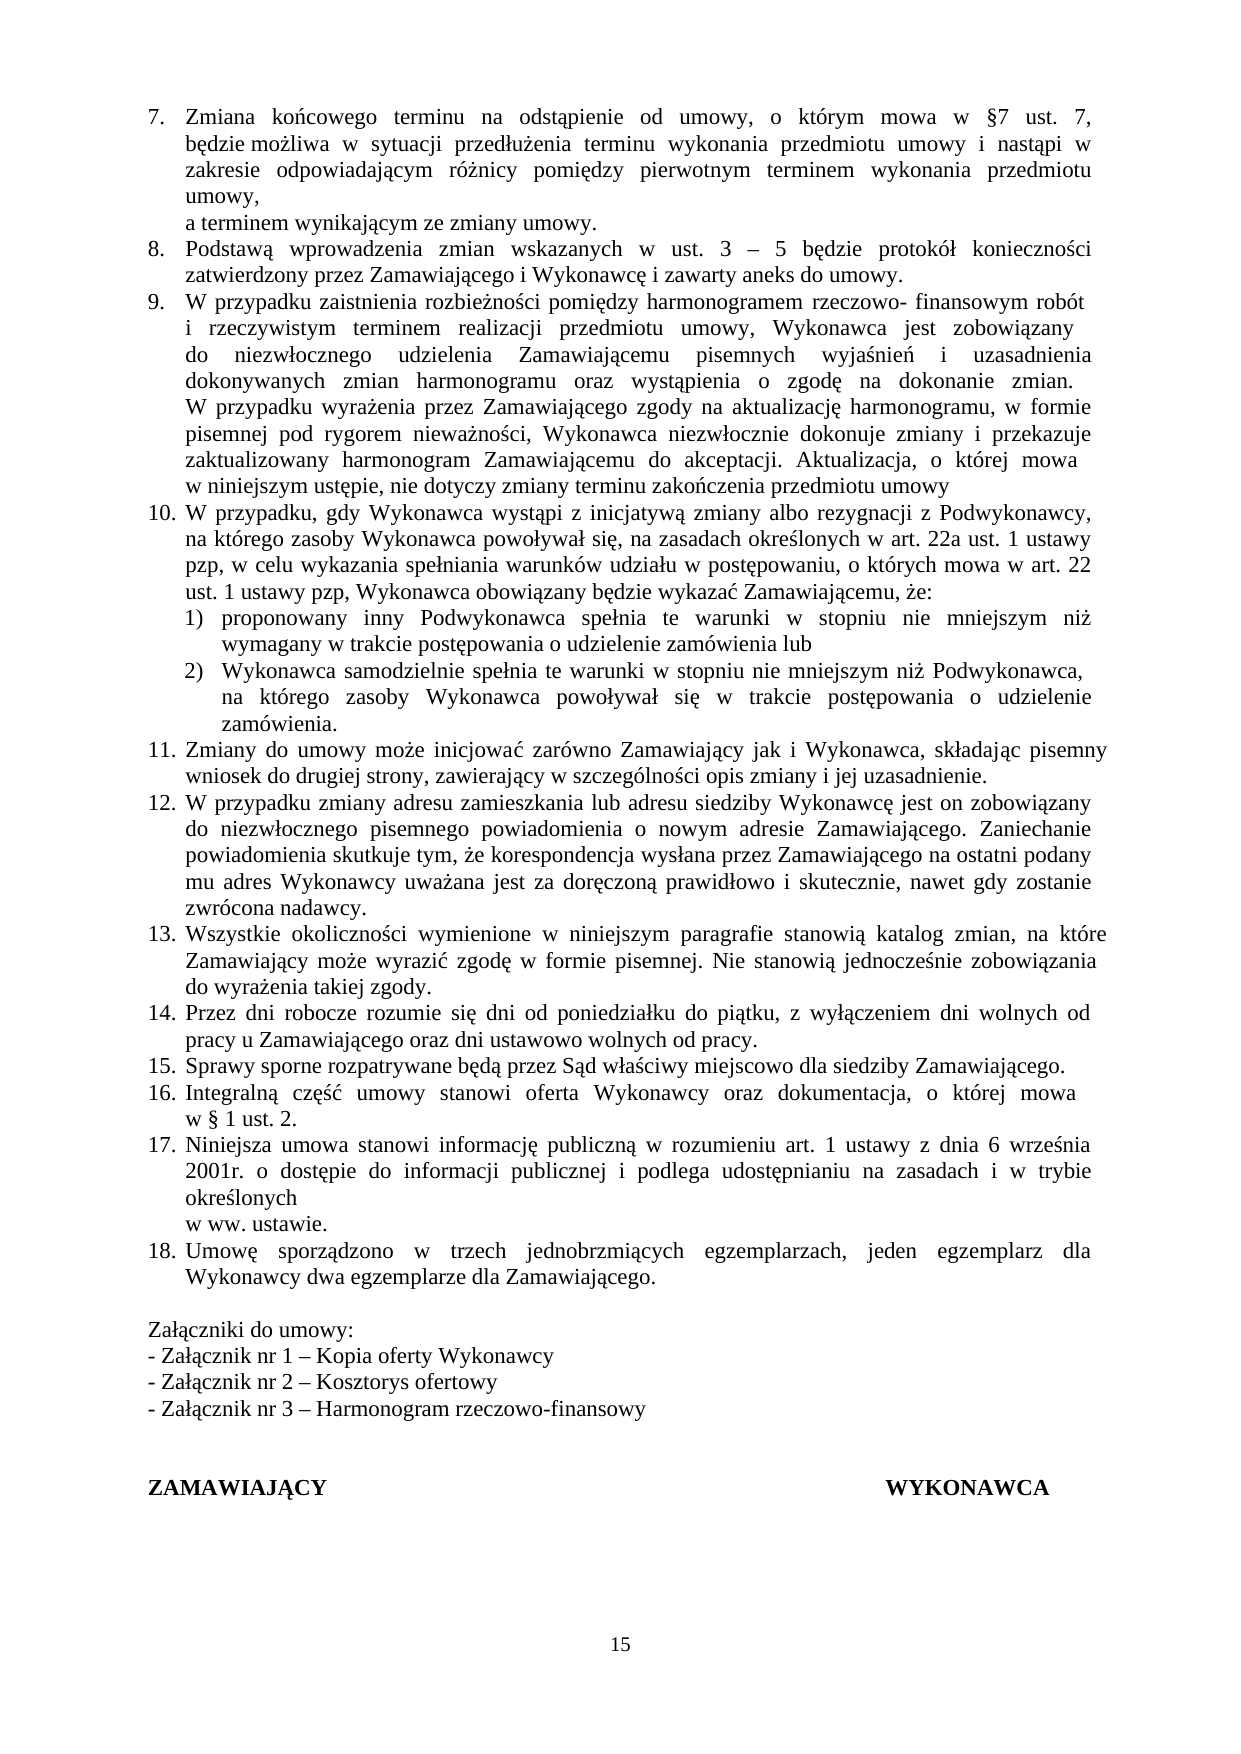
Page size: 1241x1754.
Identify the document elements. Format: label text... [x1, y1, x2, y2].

list proponowany inny Podwykonawca spełnia te warunki w stopniu nie mniejszym niż wymagany w trakcie postępowania o udzielenie zamówienia lub [184, 604, 1093, 657]
text ZAMAWIAJĄCY WYKONAWCA [148, 1474, 1093, 1500]
text - Załącznik nr 3 – Harmonogram rzeczowo-finansowy [148, 1395, 1093, 1421]
list Zmiany do umowy może inicjować zarówno Zamawiający jak i Wykonawca, składając pisemny wniosek do drugiej strony, zawierający w szczególności opis zmiany i jej uzasadnienie. [148, 736, 1107, 789]
list W przypadku, gdy Wykonawca wystąpi z inicjatywą zmiany albo rezygnacji z Podwykonawcy, na którego zasoby Wykonawca powoływał się, na zasadach określonych w art. 22a ust. 1 ustawy pzp, w celu wykazania spełniania warunków udziału w postępowaniu, o których mowa w art. 22 ust. 1 ustawy pzp, Wykonawca obowiązany będzie wykazać Zamawiającemu, że: [148, 499, 1093, 604]
list Wykonawca samodzielnie spełnia te warunki w stopniu nie mniejszym niż Podwykonawca, na którego zasoby Wykonawca powoływał się w trakcie postępowania o udzielenie zamówienia. [184, 657, 1093, 736]
text - Załącznik nr 2 – Kosztorys ofertowy [148, 1368, 1093, 1395]
list Przez dni robocze rozumie się dni od poniedziałku do piątku, z wyłączeniem dni wolnych od pracy u Zamawiającego oraz dni ustawowo wolnych od pracy. [148, 999, 1093, 1052]
list Podstawą wprowadzenia zmian wskazanych w ust. 3 – 5 będzie protokół konieczności zatwierdzony przez Zamawiającego i Wykonawcę i zawarty aneks do umowy. [148, 235, 1093, 288]
list Zmiana końcowego terminu na odstąpienie od umowy, o którym mowa w §7 ust. 7, będzie możliwa w sytuacji przedłużenia terminu wykonania przedmiotu umowy i nastąpi w zakresie odpowiadającym różnicy pomiędzy pierwotnym terminem wykonania przedmiotu umowy, a terminem wynikającym ze zmiany umowy. [148, 103, 1093, 235]
list Integralną część umowy stanowi oferta Wykonawcy oraz dokumentacja, o której mowa w § 1 ust. 2. [148, 1078, 1093, 1131]
text - Załącznik nr 1 – Kopia oferty Wykonawcy [148, 1342, 1093, 1368]
list W przypadku zaistnienia rozbieżności pomiędzy harmonogramem rzeczowo- finansowym robót i rzeczywistym terminem realizacji przedmiotu umowy, Wykonawca jest zobowiązany do niezwłocznego udzielenia Zamawiającemu pisemnych wyjaśnień i uzasadnienia dokonywanych zmian harmonogramu oraz wystąpienia o zgodę na dokonanie zmian. W przypadku wyrażenia przez Zamawiającego zgody na aktualizację harmonogramu, w formie pisemnej pod rygorem nieważności, Wykonawca niezwłocznie dokonuje zmiany i przekazuje zaktualizowany harmonogram Zamawiającemu do akceptacji. Aktualizacja, o której mowa w niniejszym ustępie, nie dotyczy zmiany terminu zakończenia przedmiotu umowy [148, 288, 1093, 499]
list Umowę sporządzono w trzech jednobrzmiących egzemplarzach, jeden egzemplarz dla Wykonawcy dwa egzemplarze dla Zamawiającego. [148, 1237, 1093, 1289]
list Niniejsza umowa stanowi informację publiczną w rozumieniu art. 1 ustawy z dnia 6 września 2001r. o dostępie do informacji publicznej i podlega udostępnianiu na zasadach i w trybie określonych w ww. ustawie. [148, 1131, 1093, 1237]
text Załączniki do umowy: [148, 1316, 1093, 1342]
list Wszystkie okoliczności wymienione w niniejszym paragrafie stanowią katalog zmian, na które Zamawiający może wyrazić zgodę w formie pisemnej. Nie stanowią jednocześnie zobowiązania do wyrażenia takiej zgody. [148, 920, 1107, 999]
list Sprawy sporne rozpatrywane będą przez Sąd właściwy miejscowo dla siedziby Zamawiającego. [148, 1052, 1093, 1078]
list W przypadku zmiany adresu zamieszkania lub adresu siedziby Wykonawcę jest on zobowiązany do niezwłocznego pisemnego powiadomienia o nowym adresie Zamawiającego. Zaniechanie powiadomienia skutkuje tym, że korespondencja wysłana przez Zamawiającego na ostatni podany mu adres Wykonawcy uważana jest za doręczoną prawidłowo i skutecznie, nawet gdy zostanie zwrócona nadawcy. [148, 789, 1093, 920]
